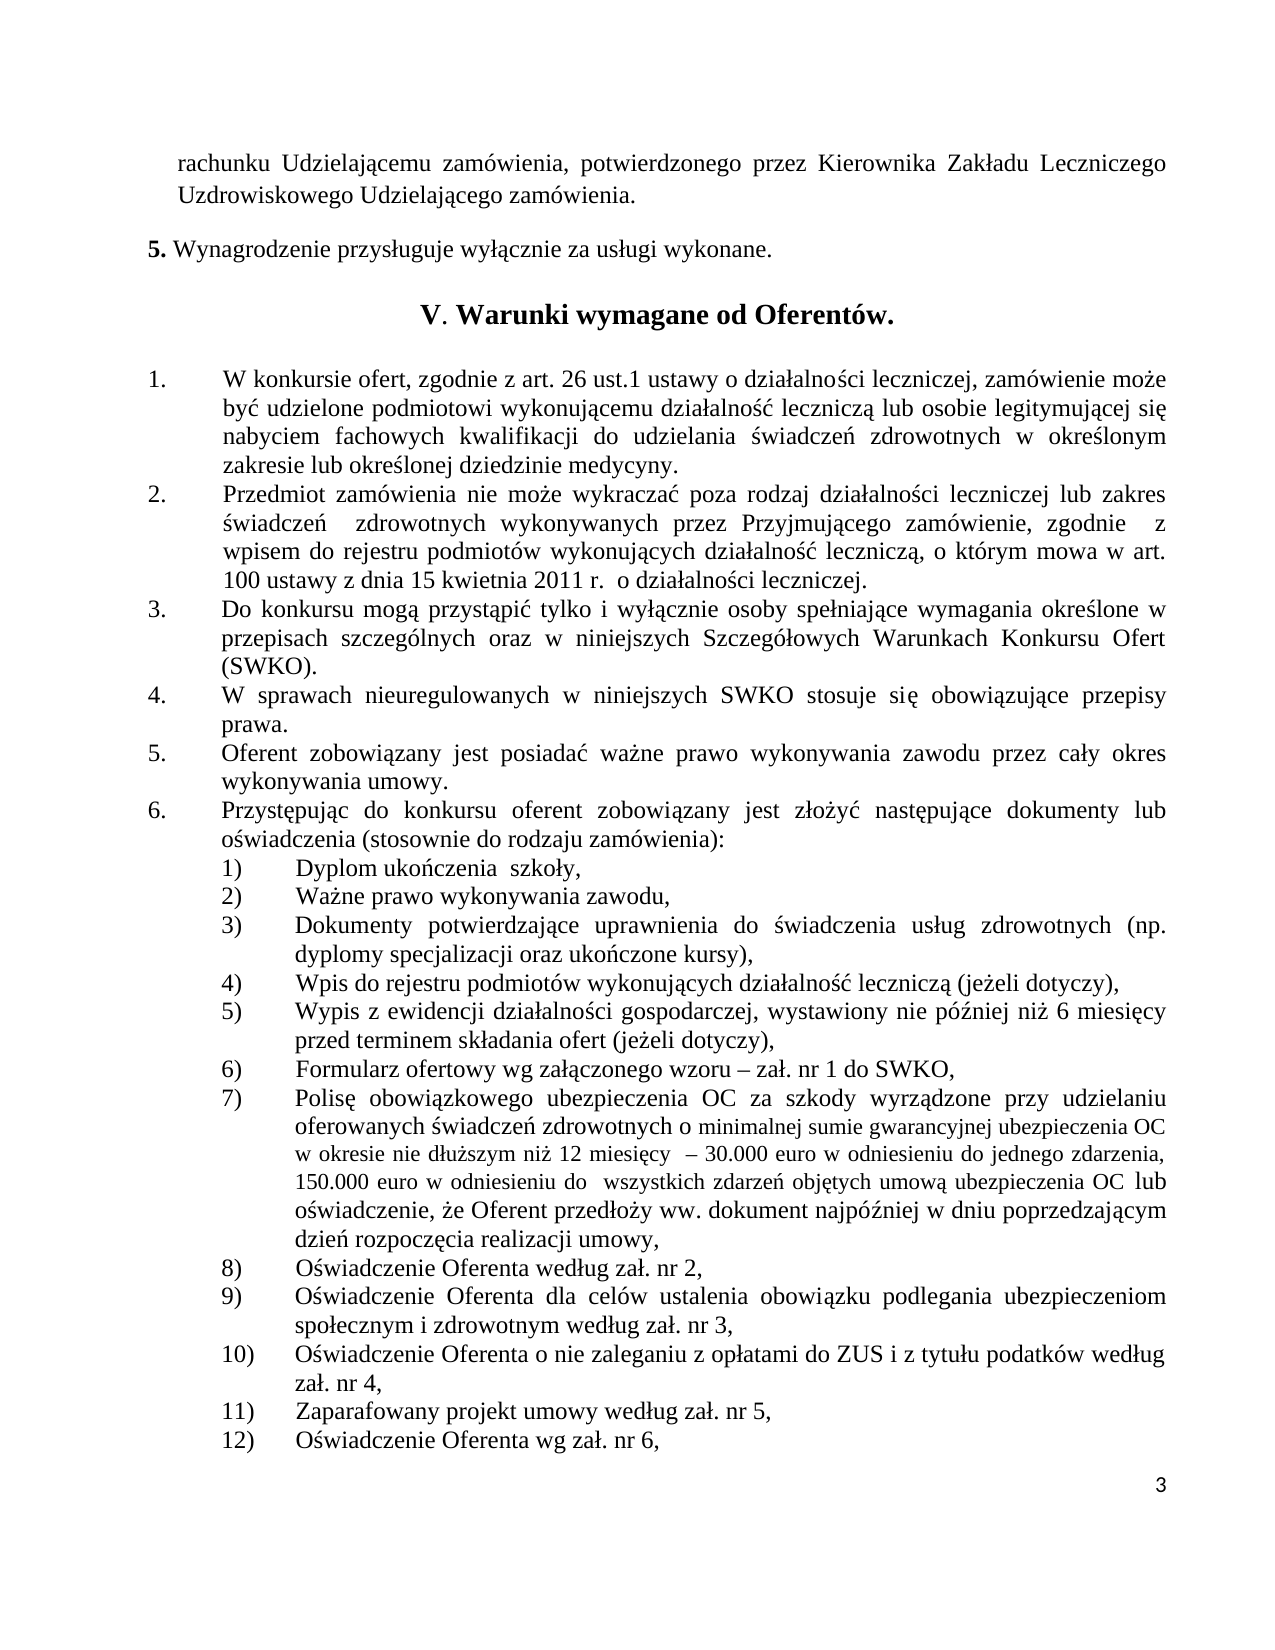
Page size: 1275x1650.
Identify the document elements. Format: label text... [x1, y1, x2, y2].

text 4. W sprawach nieuregulowanych w niniejszych SWKO stosuje się obowiązujące przepisy prawa. [148, 680, 1167, 738]
text 2) Ważne prawo wykonywania zawodu, [148, 881, 1167, 910]
text 5. Oferent zobowiązany jest posiadać ważne prawo wykonywania zawodu przez cały okres wykonywania umowy. [148, 738, 1167, 795]
text 4) Wpis do rejestru podmiotów wykonujących działalność leczniczą (jeżeli dotyczy), [148, 968, 1167, 996]
text 9) Oświadczenie Oferenta dla celów ustalenia obowiązku podlegania ubezpieczeniom społecznym i zdrowotnym według zał. nr 3, [221, 1281, 1167, 1339]
text 3. Do konkursu mogą przystąpić tylko i wyłącznie osoby spełniające wymagania określone w przepisach szczególnych oraz w niniejszych Szczegółowych Warunkach Konkursu Ofert (SWKO). [148, 594, 1167, 680]
list Przedmiot zamówienia nie może wykraczać poza rodzaj działalności leczniczej lub zakres świadczeń zdrowotnych wykonywanych przez Przyjmującego zamówienie, zgodnie z wpisem do rejestru podmiotów wykonujących działalność leczniczą, o którym mowa w art. 100 ustawy z dnia 15 kwietnia 2011 r. o działalności leczniczej. [148, 479, 1167, 594]
text 12) Oświadczenie Oferenta wg zał. nr 6, [148, 1425, 1167, 1454]
text 1) Dyplom ukończenia szkoły, [148, 853, 1167, 881]
text 6) Formularz ofertowy wg załączonego wzoru – zał. nr 1 do SWKO, [148, 1054, 1167, 1083]
text 5. Wynagrodzenie przysługuje wyłącznie za usługi wykonane. [148, 234, 1167, 263]
list W konkursie ofert, zgodnie z art. 26 ust.1 ustawy o działalności leczniczej, zamówienie może być udzielone podmiotowi wykonującemu działalność leczniczą lub osobie legitymującej się nabyciem fachowych kwalifikacji do udzielania świadczeń zdrowotnych w określonym zakresie lub określonej dziedzinie medycyny. [148, 364, 1167, 479]
text 6. Przystępując do konkursu oferent zobowiązany jest złożyć następujące dokumenty lub oświadczenia (stosownie do rodzaju zamówienia): [148, 795, 1167, 853]
text 3) Dokumenty potwierdzające uprawnienia do świadczenia usług zdrowotnych (np. dyplomy specjalizacji oraz ukończone kursy), [221, 910, 1167, 968]
text 5) Wypis z ewidencji działalności gospodarczej, wystawiony nie później niż 6 miesięcy przed terminem składania ofert (jeżeli dotyczy), [221, 996, 1167, 1054]
text 8) Oświadczenie Oferenta według zał. nr 2, [148, 1253, 1167, 1281]
text V. Warunki wymagane od Oferentów. [148, 297, 1167, 330]
text 11) Zaparafowany projekt umowy według zał. nr 5, [148, 1396, 1167, 1425]
text 10) Oświadczenie Oferenta o nie zaleganiu z opłatami do ZUS i z tytułu podatków według zał. nr 4, [221, 1339, 1167, 1396]
text 7) Polisę obowiązkowego ubezpieczenia OC za szkody wyrządzone przy udzielaniu oferowanych świadczeń zdrowotnych o minimalnej sumie gwarancyjnej ubezpieczenia OC w okresie nie dłuższym niż 12 miesięcy – 30.000 euro w odniesieniu do jednego zdarzenia, 150.000 euro w odniesieniu do wszystkich zdarzeń objętych umową ubezpieczenia OC lub oświadczenie, że Oferent przedłoży ww. dokument najpóźniej w dniu poprzedzającym dzień rozpoczęcia realizacji umowy, [221, 1083, 1167, 1253]
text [148, 148, 1167, 209]
